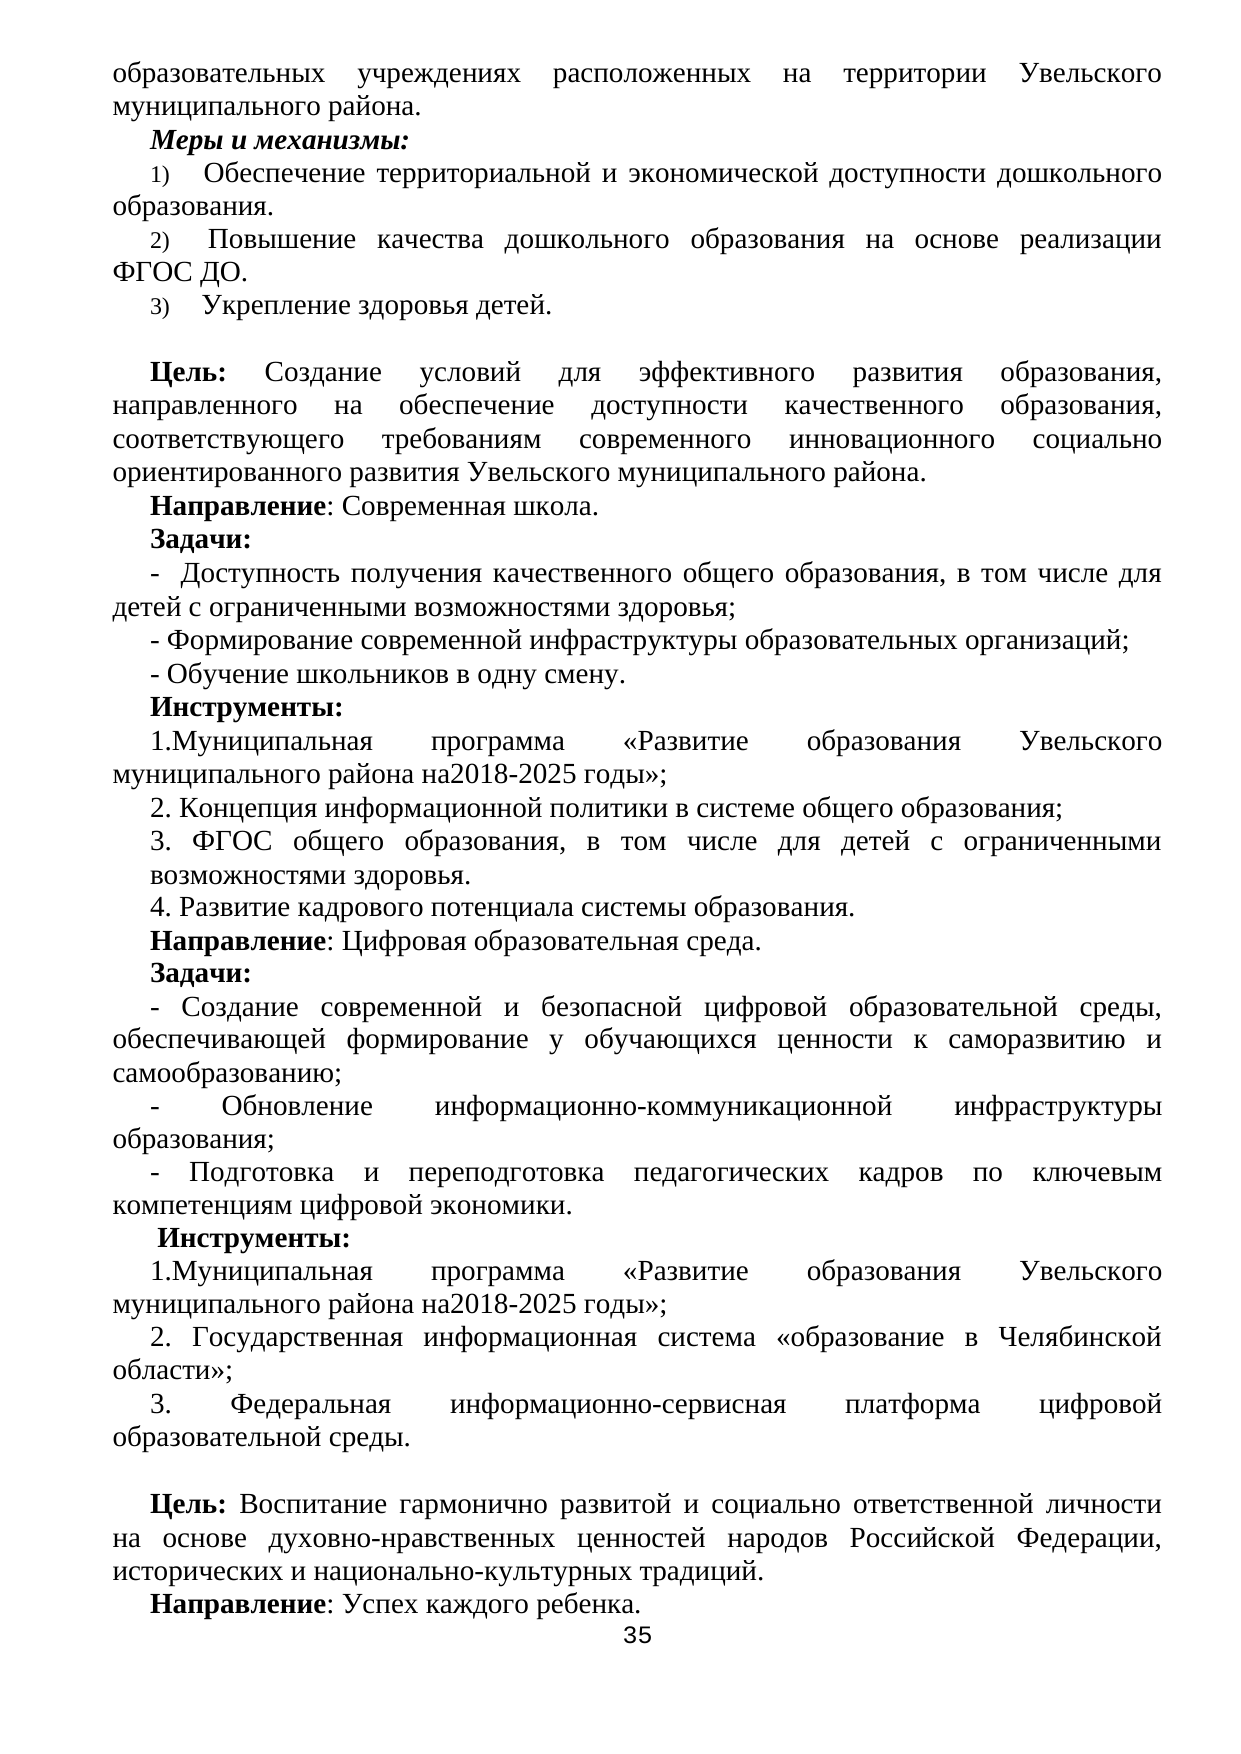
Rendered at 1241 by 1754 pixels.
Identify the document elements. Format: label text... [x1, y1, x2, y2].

text - Обучение школьников в одну смену. [112, 656, 1163, 689]
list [112, 56, 1163, 122]
text 1.Муниципальная программа «Развитие образования Увельского муниципального района на2018-2025 годы»; [112, 723, 1163, 790]
text - Создание современной и безопасной цифровой образовательной среды, обеспечивающей формирование у обучающихся ценности к саморазвитию и самообразованию; [112, 989, 1163, 1089]
list Укрепление здоровья детей. [112, 288, 1163, 321]
text Направление: Цифровая образовательная среда. [150, 923, 1163, 957]
text - Формирование современной инфраструктуры образовательных организаций; [112, 622, 1163, 656]
text - Подготовка и переподготовка педагогических кадров по ключевым компетенциям цифровой экономики. [112, 1155, 1163, 1221]
list Обеспечение территориальной и экономической доступности дошкольного образования. [112, 156, 1163, 222]
text 4. Развитие кадрового потенциала системы образования. [150, 891, 1163, 923]
text - Обновление информационно-коммуникационной инфраструктуры образования; [112, 1089, 1163, 1155]
text 3. ФГОС общего образования, в том числе для детей с ограниченными возможностями здоровья. [150, 823, 1163, 891]
text Направление: Современная школа. [112, 488, 1163, 522]
text Задачи: [150, 957, 1163, 989]
text Направление: Успех каждого ребенка. [112, 1587, 1163, 1620]
list Повышение качества дошкольного образования на основе реализации ФГОС ДО. [112, 222, 1163, 288]
text 3. Федеральная информационно-сервисная платформа цифровой образовательной среды. [112, 1386, 1163, 1453]
text Задачи: [112, 522, 1163, 555]
text 2. Государственная информационная система «образование в Челябинской области»; [112, 1320, 1163, 1386]
text 1.Муниципальная программа «Развитие образования Увельского муниципального района на2018-2025 годы»; [112, 1254, 1163, 1320]
text Цель: Создание условий для эффективного развития образования, направленного на обеспечение доступности качественного образования, соответствующего требованиям современного инновационного социально ориентированного развития Увельского муниципального района. [112, 354, 1163, 488]
text Цель: Воспитание гармонично развитой и социально ответственной личности на основе духовно-нравственных ценностей народов Российской Федерации, исторических и национально-культурных традиций. [112, 1486, 1163, 1587]
text Инструменты: [150, 689, 1163, 723]
text - Доступность получения качественного общего образования, в том числе для детей с ограниченными возможностями здоровья; [112, 555, 1163, 622]
text Меры и механизмы: [112, 122, 1163, 156]
text 2. Концепция информационной политики в системе общего образования; [150, 790, 1163, 823]
text Инструменты: [112, 1221, 1163, 1254]
